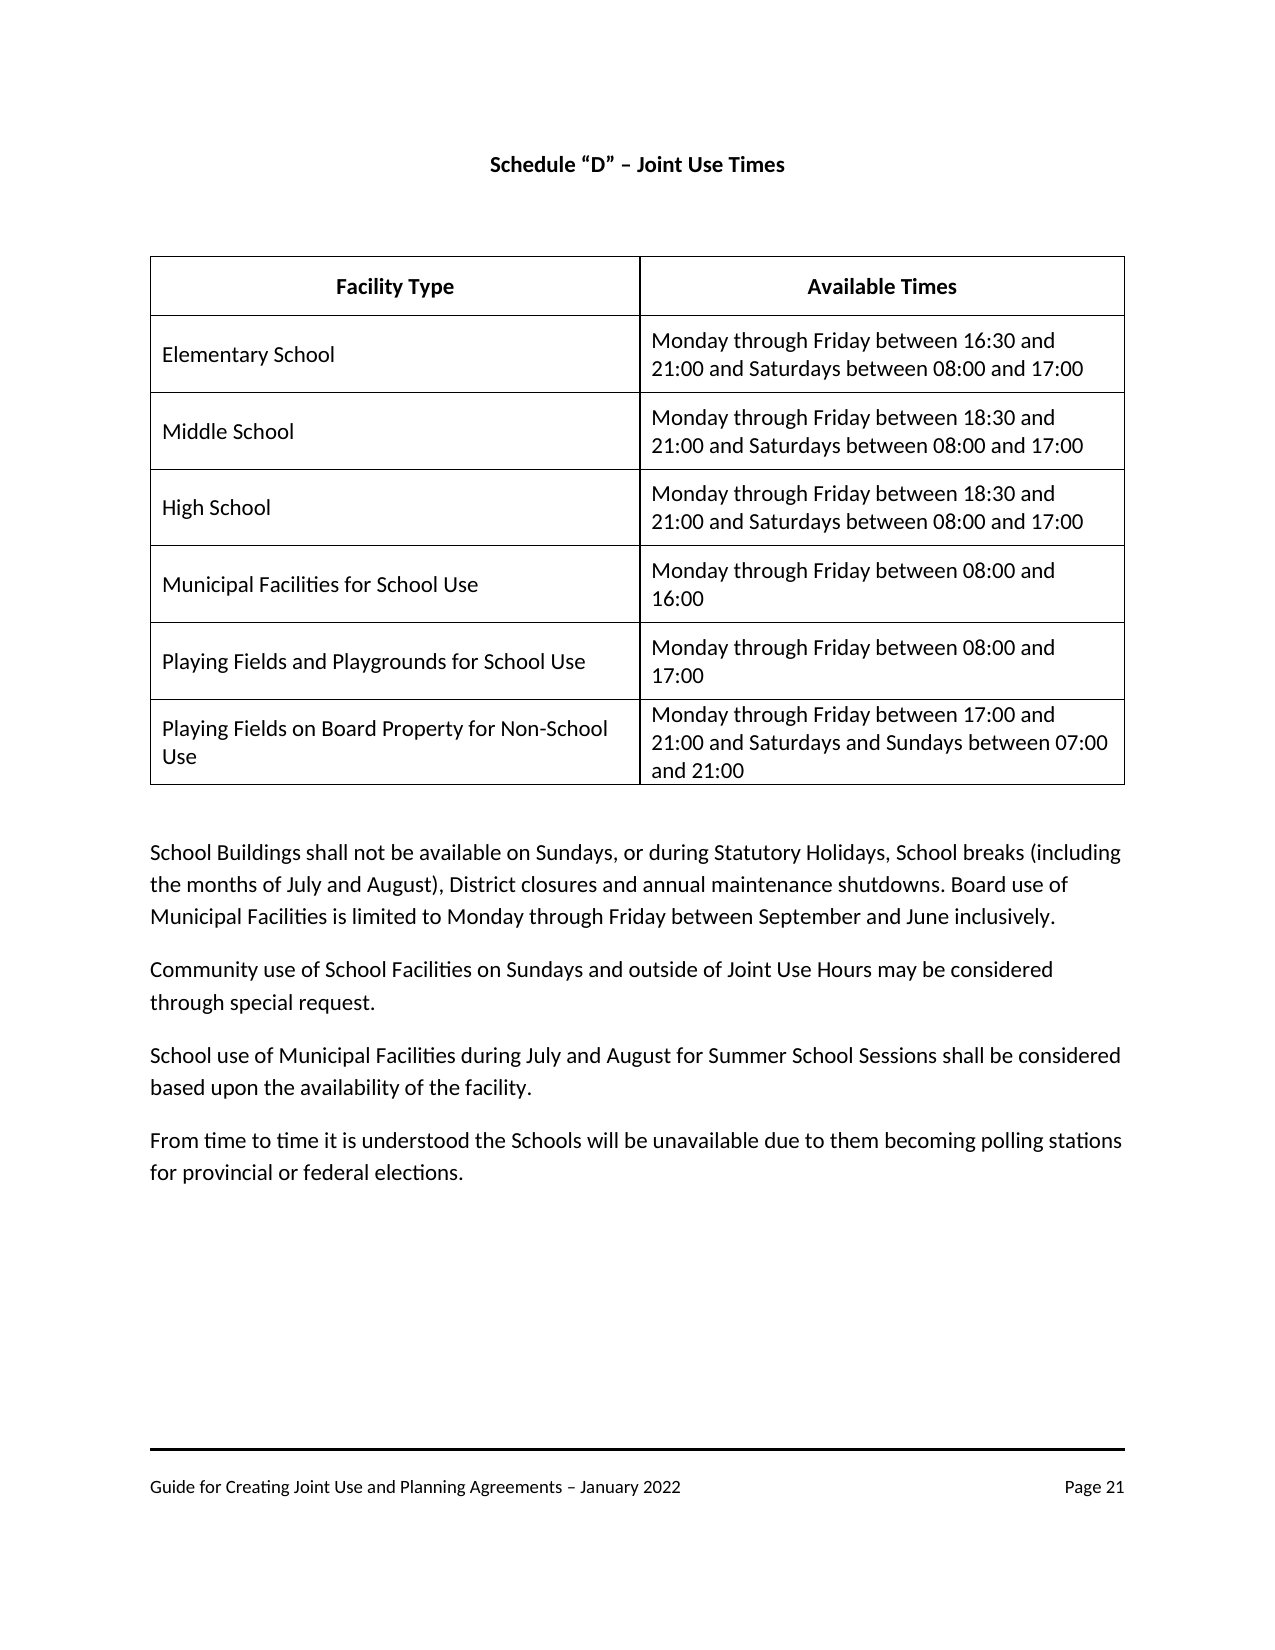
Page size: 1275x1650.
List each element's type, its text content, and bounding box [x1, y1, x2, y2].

table_cell Middle School [151, 393, 639, 469]
table_cell Monday through Friday between 08:00 and 16:00 [641, 546, 1124, 622]
table_cell Playing Fields and Playgrounds for School Use [151, 623, 639, 699]
table_cell High School [151, 470, 639, 545]
table_cell Elementary School [151, 316, 639, 392]
table_header Facility Type [151, 257, 639, 315]
text School Buildings shall not be available on Sundays, or during Statutory Holidays, School breaks (including the months of July and August), District closures and annual maintenance shutdowns. Board use of Municipal Facilities is limited to Monday through Friday between September and June inclusively. [150, 838, 1125, 931]
text School use of Municipal Facilities during July and August for Summer School Sessions shall be considered based upon the availability of the facility. [150, 1041, 1125, 1101]
text Community use of School Facilities on Sundays and outside of Joint Use Hours may be considered through special request. [150, 956, 1125, 1016]
table_header Available Times [641, 257, 1124, 315]
table_cell Monday through Friday between 08:00 and 17:00 [641, 623, 1124, 699]
table_cell Monday through Friday between 18:30 and 21:00 and Saturdays between 08:00 and 17:00 [641, 393, 1124, 469]
table_cell Monday through Friday between 16:30 and 21:00 and Saturdays between 08:00 and 17:00 [641, 316, 1124, 392]
table_cell Municipal Facilities for School Use [151, 546, 639, 622]
text From time to time it is understood the Schools will be unavailable due to them becoming polling stations for provincial or federal elections. [150, 1126, 1125, 1186]
table_cell Playing Fields on Board Property for Non-School Use [151, 700, 639, 784]
table_cell Monday through Friday between 18:30 and 21:00 and Saturdays between 08:00 and 17:00 [641, 470, 1124, 545]
table_cell Monday through Friday between 17:00 and 21:00 and Saturdays and Sundays between 07:00 and 21:00 [641, 700, 1124, 784]
text Schedule “D” – Joint Use Times [150, 150, 1125, 178]
